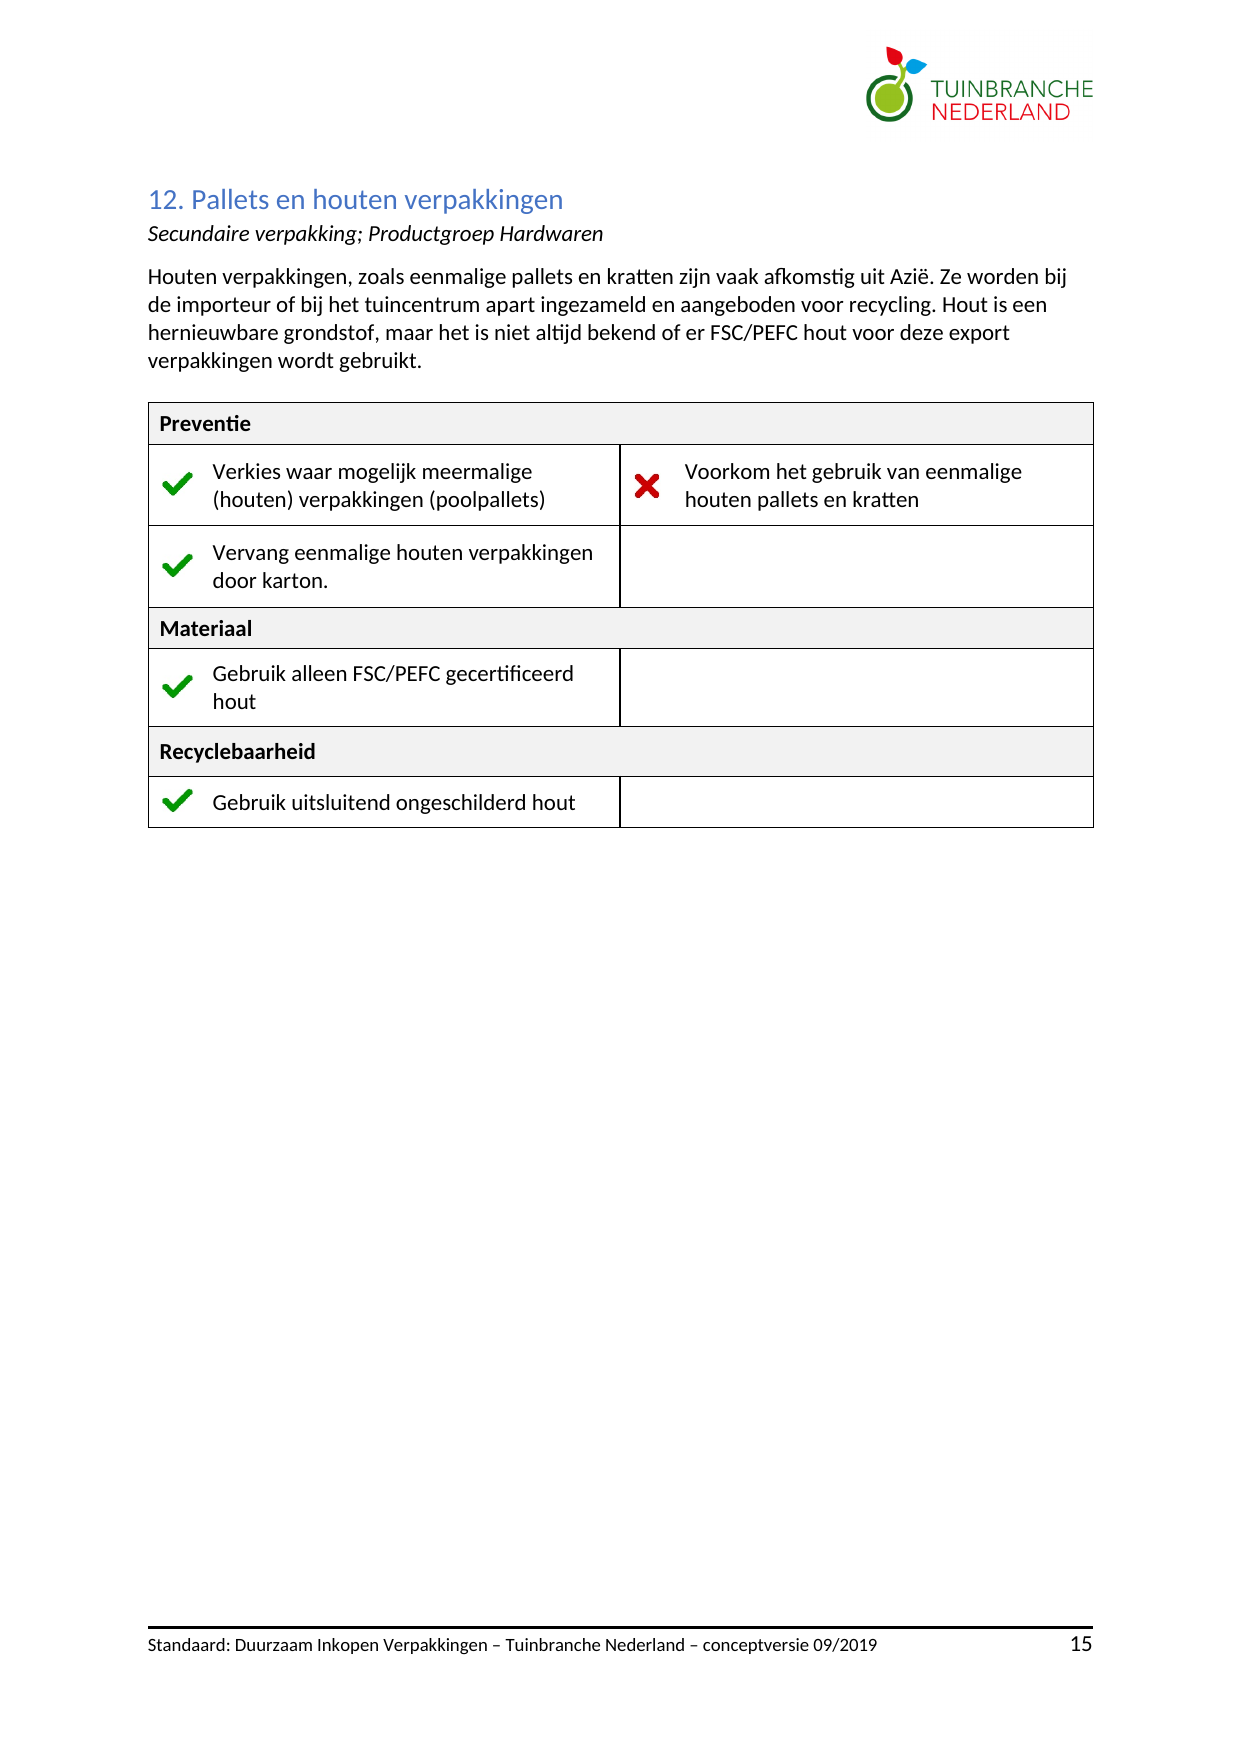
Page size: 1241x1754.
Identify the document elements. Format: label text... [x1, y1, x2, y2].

picture [866, 29, 1093, 142]
table_cell Gebruik uitsluitend ongeschilderd hout [201, 777, 619, 827]
table_cell [621, 445, 673, 525]
table_cell Gebruik alleen FSC/PEFC gecertificeerd hout [201, 649, 619, 726]
table_cell Materiaal [149, 608, 1093, 648]
table_cell Verkies waar mogelijk meermalige (houten) verpakkingen (poolpallets) [201, 445, 619, 525]
table_cell Voorkom het gebruik van eenmalige houten pallets en kratten [673, 445, 1093, 525]
text Houten verpakkingen, zoals eenmalige pallets en kratten zijn vaak afkomstig uit Azië. Ze worden bij de importeur of bij het tuincentrum apart ingezameld en aangeboden voor recycling. Hout is een hernieuwbare grondstof, maar het is niet altijd bekend of er FSC/PEFC hout voor deze export verpakkingen wordt gebruikt. [148, 262, 1093, 374]
picture [159, 470, 194, 501]
table_cell [673, 777, 1093, 827]
picture [632, 471, 661, 500]
table_cell Recyclebaarheid [149, 727, 1093, 776]
table_cell [621, 526, 673, 607]
table_header Preventie [149, 403, 1093, 444]
table_cell [149, 777, 201, 827]
table_cell [149, 649, 201, 726]
picture [159, 787, 194, 817]
table_cell [149, 526, 201, 607]
table_cell [621, 649, 673, 726]
table_cell [673, 526, 1093, 607]
table_cell [621, 777, 673, 827]
picture [159, 551, 194, 582]
table_cell [673, 649, 1093, 726]
table_cell [149, 445, 201, 525]
subtitle 12. Pallets en houten verpakkingen Secundaire verpakking; Productgroep Hardwaren [148, 181, 1093, 247]
picture [159, 672, 194, 703]
table_cell Vervang eenmalige houten verpakkingen door karton. [201, 526, 619, 607]
